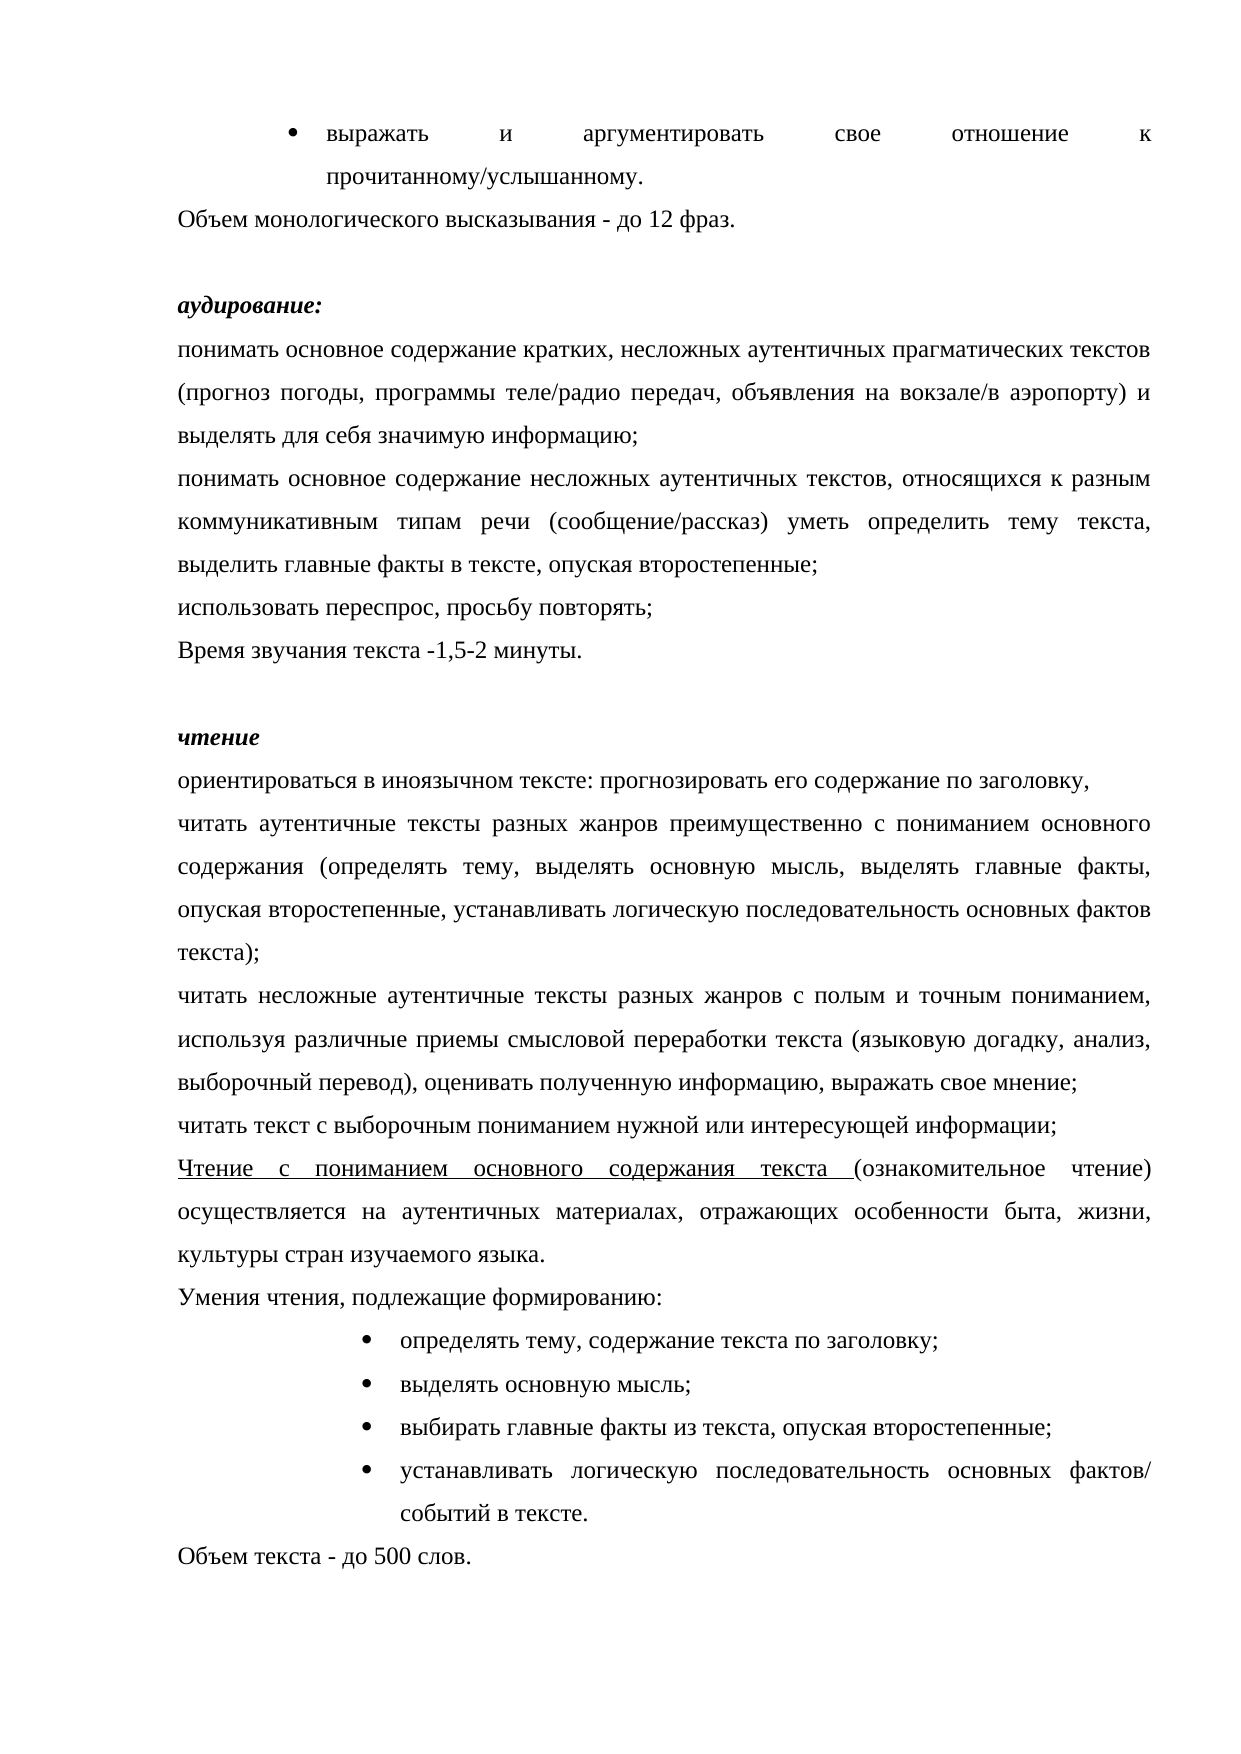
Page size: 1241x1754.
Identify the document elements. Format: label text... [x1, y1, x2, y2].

list устанавливать логическую последовательность основных фактов/ событий в тексте. [362, 1455, 1152, 1527]
text понимать основное содержание кратких, несложных аутентичных прагматических текстов (прогноз погоды, программы теле/радио передач, объявления на вокзале/в аэропорту) и выделять для себя значимую информацию; [177, 334, 1152, 449]
text читать несложные аутентичные тексты разных жанров с полым и точным пониманием, используя различные приемы смысловой переработки текста (языковую догадку, анализ, выборочный перевод), оценивать полученную информацию, выражать свое мнение; [177, 981, 1152, 1096]
list выражать и аргументировать свое отношение к прочитанному/услышанному. [288, 118, 1152, 190]
text аудирование: [177, 291, 1152, 319]
text Объем монологического высказывания - до 12 фраз. [177, 204, 1152, 233]
list определять тему, содержание текста по заголовку; [362, 1326, 1152, 1354]
text Время звучания текста -1,5-2 минуты. [177, 636, 1152, 664]
text читать текст с выборочным пониманием нужной или интересующей информации; [177, 1110, 1152, 1139]
text читать аутентичные тексты разных жанров преимущественно с пониманием основного содержания (определять тему, выделять основную мысль, выделять главные факты, опуская второстепенные, устанавливать логическую последовательность основных фактов текста); [177, 808, 1152, 966]
text Объем текста - до 500 слов. [177, 1541, 1152, 1570]
text чтение [177, 722, 1152, 751]
text Чтение с пониманием основного содержания текста (ознакомительное чтение) осуществляется на аутентичных материалах, отражающих особенности быта, жизни, культуры стран изучаемого языка. [177, 1153, 1152, 1268]
text Умения чтения, подлежащие формированию: [177, 1282, 1152, 1311]
list выбирать главные факты из текста, опуская второстепенные; [362, 1412, 1152, 1441]
text использовать переспрос, просьбу повторять; [177, 592, 1152, 621]
text ориентироваться в иноязычном тексте: прогнозировать его содержание по заголовку, [177, 765, 1152, 794]
list выделять основную мысль; [362, 1369, 1152, 1397]
text понимать основное содержание несложных аутентичных текстов, относящихся к разным коммуникативным типам речи (сообщение/рассказ) уметь определить тему текста, выделить главные факты в тексте, опуская второстепенные; [177, 463, 1152, 578]
